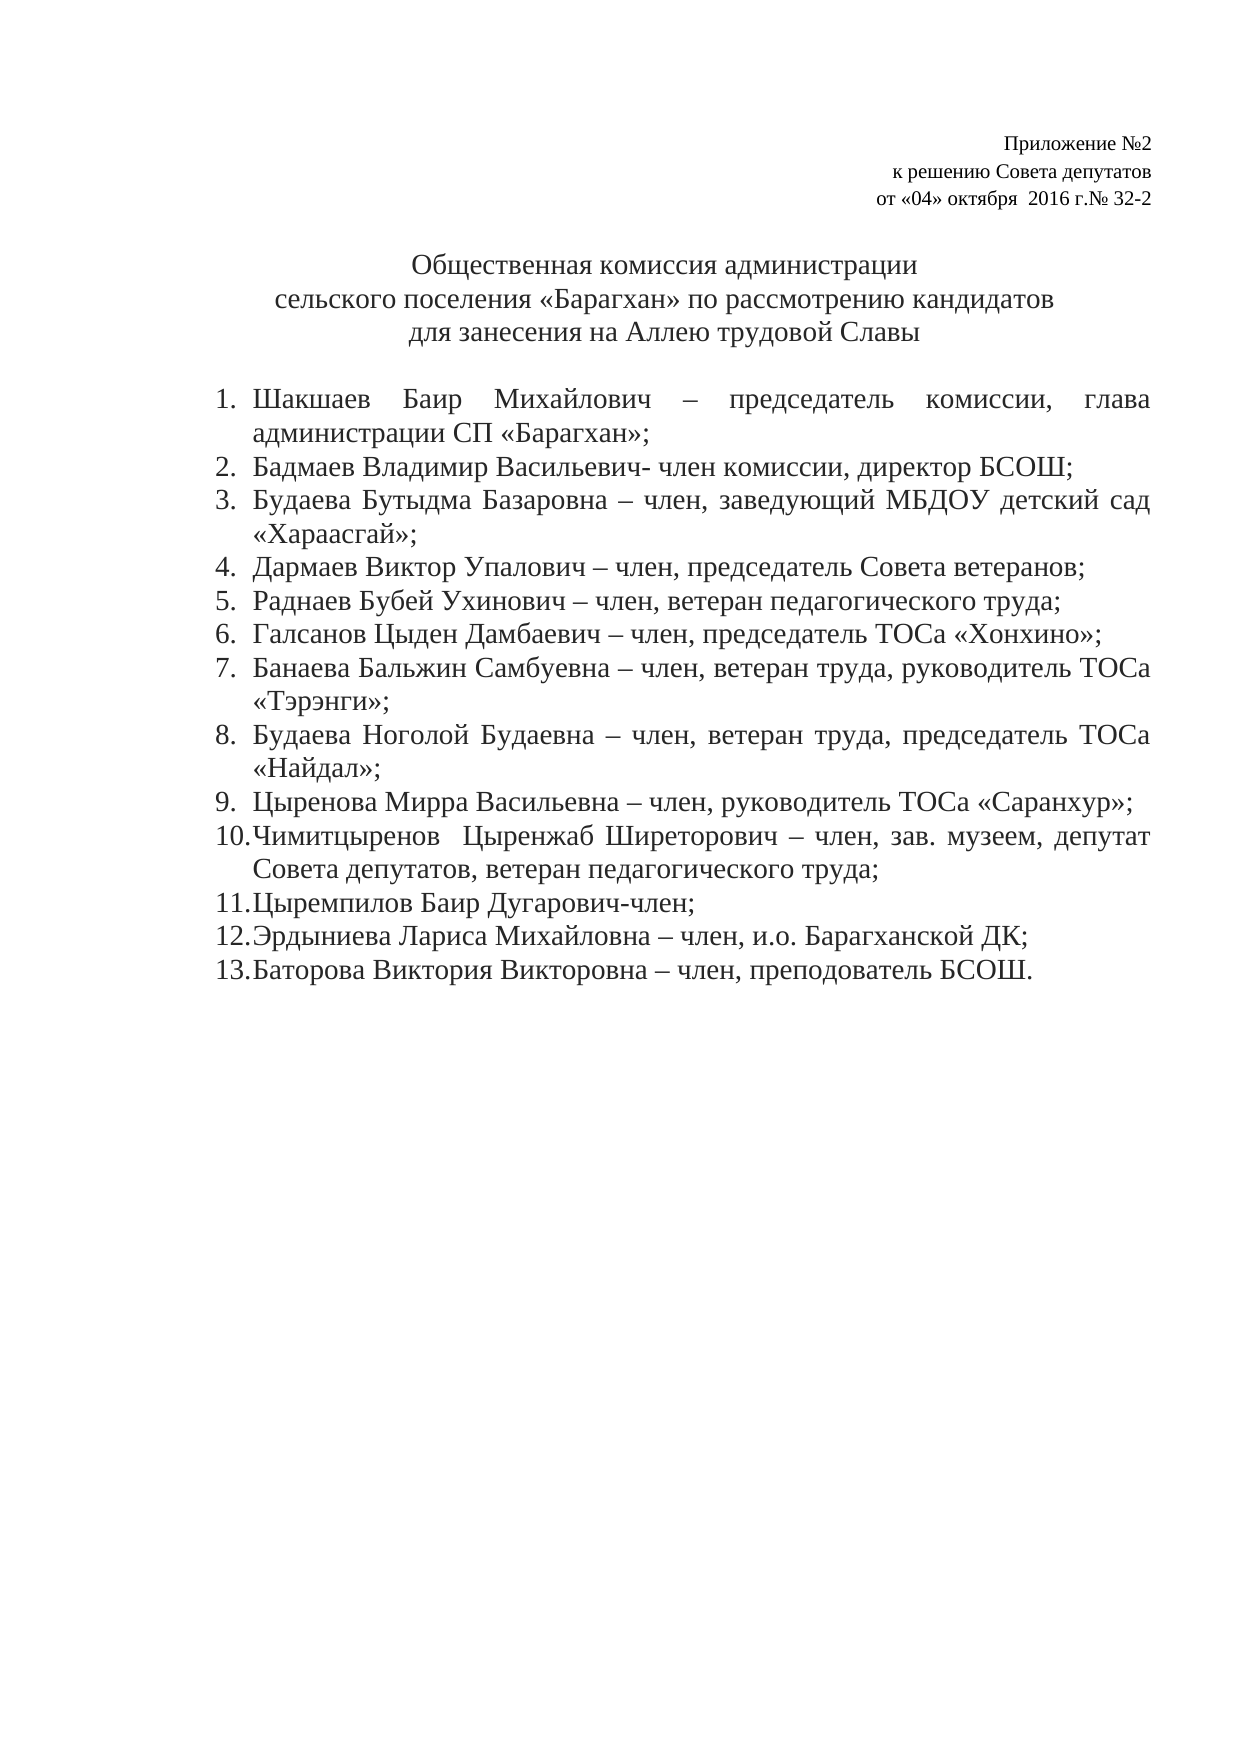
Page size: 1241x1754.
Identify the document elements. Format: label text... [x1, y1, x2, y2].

text сельского поселения «Барагхан» по рассмотрению кандидатов [177, 281, 1152, 314]
text Приложение №2 [177, 131, 1152, 155]
list Бадмаев Владимир Васильевич- член комиссии, директор БСОШ; [215, 449, 1152, 482]
list Будаева Бутыдма Базаровна – член, заведующий МБДОУ детский сад «Хараасгай»; [215, 482, 1152, 549]
list Шакшаев Баир Михайлович – председатель комиссии, глава администрации СП «Барагхан»; [215, 382, 1152, 449]
list Эрдыниева Лариса Михайловна – член, и.о. Барагханской ДК; [215, 918, 1152, 952]
text к решению Совета депутатов [177, 159, 1152, 183]
list Будаева Ноголой Будаевна – член, ветеран труда, председатель ТОСа «Найдал»; [215, 717, 1152, 784]
list Баторова Виктория Викторовна – член, преподователь БСОШ. [215, 952, 1152, 985]
text от «04» октября 2016 г.№ 32-2 [177, 186, 1152, 210]
list Цыремпилов Баир Дугарович-член; [215, 885, 1152, 918]
list Дармаев Виктор Упалович – член, председатель Совета ветеранов; [215, 549, 1152, 583]
list Чимитцыренов Цыренжаб Ширеторович – член, зав. музеем, депутат Совета депутатов, ветеран педагогического труда; [215, 818, 1152, 885]
list Цыренова Мирра Васильевна – член, руководитель ТОСа «Саранхур»; [215, 784, 1152, 818]
list Галсанов Цыден Дамбаевич – член, председатель ТОСа «Хонхино»; [215, 616, 1152, 650]
text для занесения на Аллею трудовой Славы [177, 314, 1152, 348]
list Раднаев Бубей Ухинович – член, ветеран педагогического труда; [215, 583, 1152, 616]
list Банаева Бальжин Самбуевна – член, ветеран труда, руководитель ТОСа «Тэрэнги»; [215, 650, 1152, 717]
text Общественная комиссия администрации [177, 247, 1152, 281]
